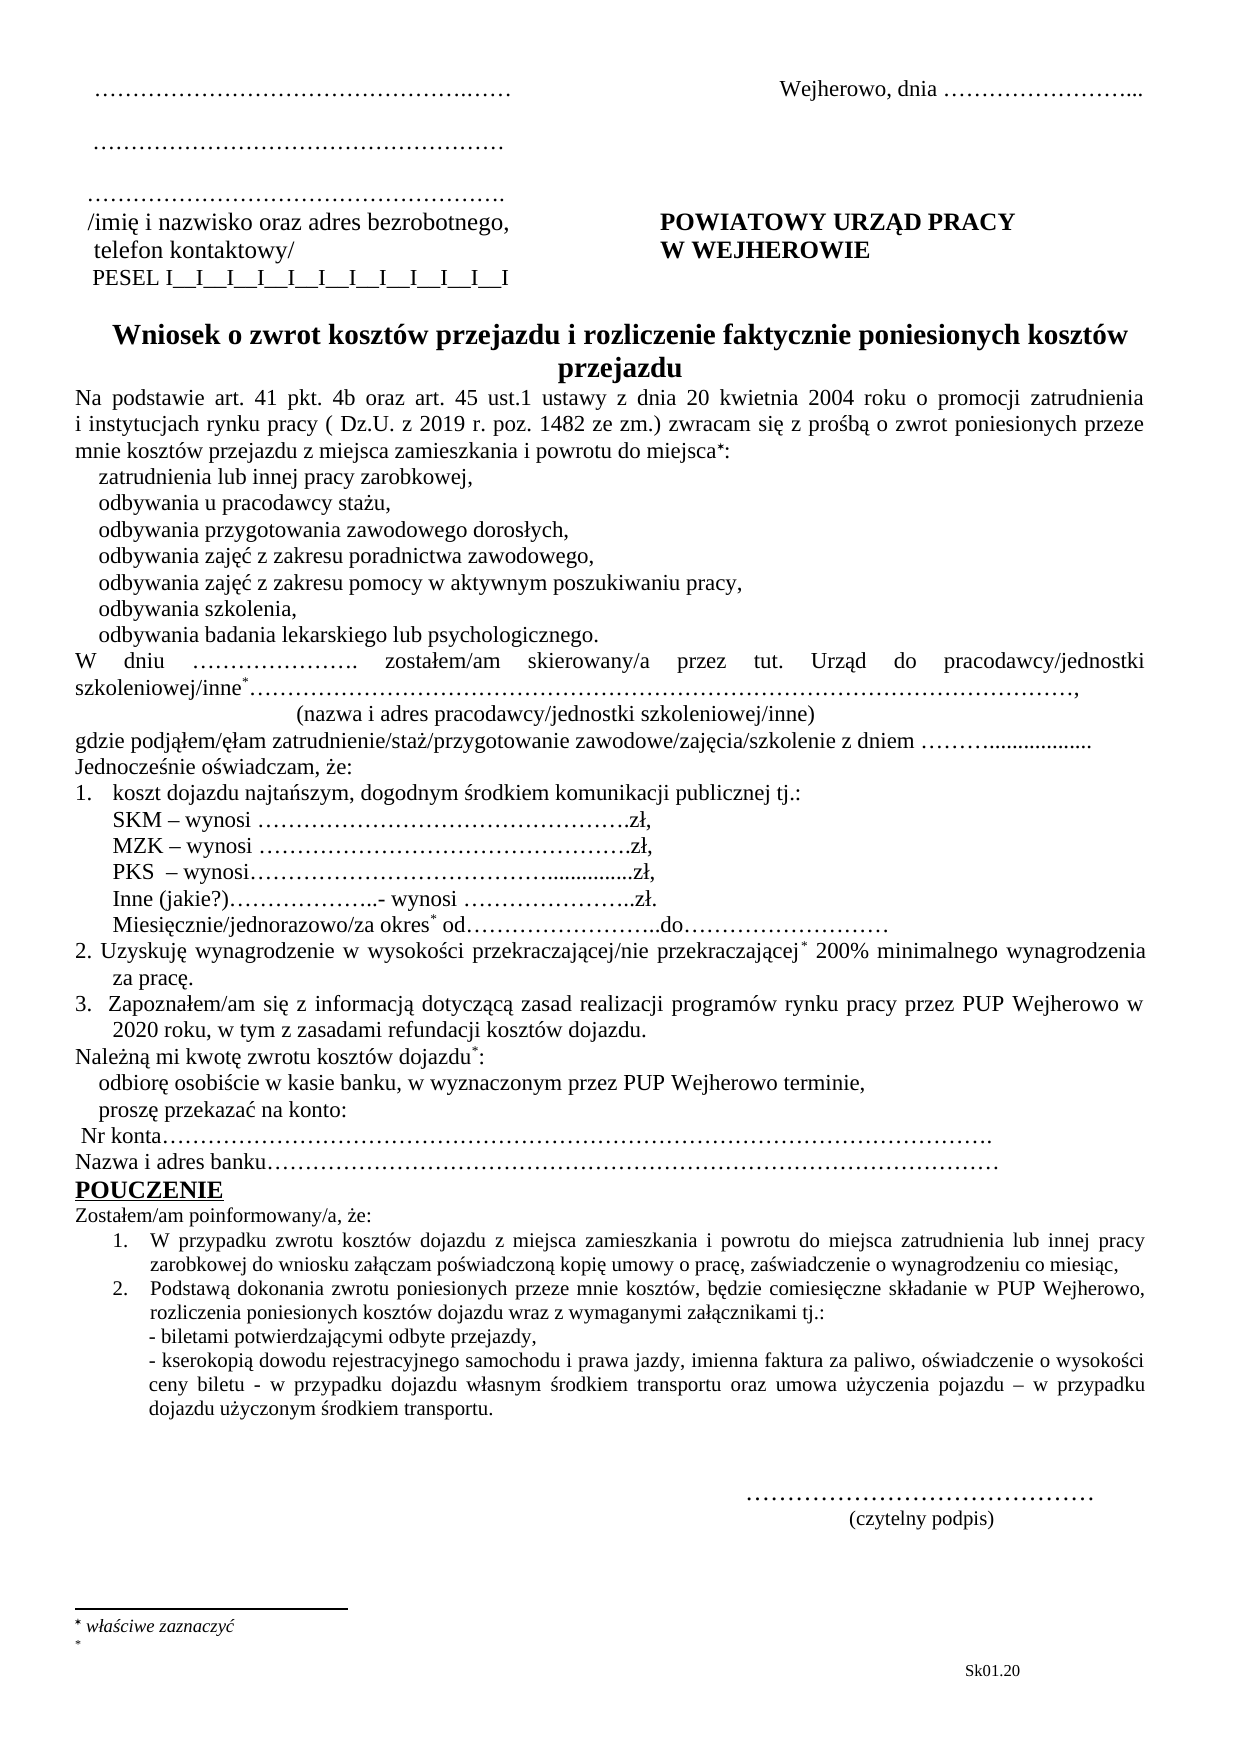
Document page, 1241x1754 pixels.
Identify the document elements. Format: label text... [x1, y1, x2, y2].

text …………………………………… [665, 1477, 1146, 1506]
text - biletami potwierdzającymi odbyte przejazdy, [75, 1324, 1146, 1348]
list Podstawą dokonania zwrotu poniesionych przeze mnie kosztów, będzie comiesięczne składanie w PUP Wejherowo, rozliczenia poniesionych kosztów dojazdu wraz z wymaganymi załącznikami tj.: [112, 1276, 1146, 1324]
text Zostałem/am poinformowany/a, że: [75, 1203, 1146, 1227]
text Należną mi kwotę zwrotu kosztów dojazdu*: [75, 1043, 1146, 1069]
list koszt dojazdu najtańszym, dogodnym środkiem komunikacji publicznej tj.: [75, 779, 1146, 806]
text Na podstawie art. 41 pkt. 4b oraz art. 45 ust.1 ustawy z dnia 20 kwietnia 2004 roku o promocji zatrudnienia i instytucjach rynku pracy ( Dz.U. z 2019 r. poz. 1482 ze zm.) zwracam się z prośbą o zwrot poniesionych przeze mnie kosztów przejazdu z miejsca zamieszkania i powrotu do miejsca: [75, 384, 1146, 463]
text ………………………………………………. [75, 180, 1165, 207]
text Nazwa i adres banku…………………………………………………………………………………… [75, 1148, 1146, 1175]
text gdzie podjąłem/ęłam zatrudnienie/staż/przygotowanie zawodowe/zajęcia/szkolenie z dniem ……….................. [75, 727, 1146, 753]
text Nr konta………………………………………………………………………………………………. [75, 1122, 1146, 1148]
text ………………………………………….…… Wejherowo, dnia ……………………... [37, 75, 1208, 101]
list W przypadku zwrotu kosztów dojazdu z miejsca zamieszkania i powrotu do miejsca zatrudnienia lub innej pracy zarobkowej do wniosku załączam poświadczoną kopię umowy o pracę, zaświadczenie o wynagrodzeniu co miesiąc, [112, 1227, 1146, 1276]
text  odbywania zajęć z zakresu poradnictwa zawodowego, [75, 542, 1146, 568]
text  zatrudnienia lub innej pracy zarobkowej, [75, 463, 1146, 489]
text  odbywania u pracodawcy stażu, [75, 489, 1146, 516]
text Jednocześnie oświadczam, że: [75, 753, 1146, 779]
text proszę przekazać na konto: [75, 1096, 1146, 1122]
text /imię i nazwisko oraz adres bezrobotnego, POWIATOWY URZĄD PRACY [75, 207, 1030, 236]
text odbiorę osobiście w kasie banku, w wyznaczonym przez PUP Wejherowo terminie, [75, 1069, 1146, 1096]
text Miesięcznie/jednorazowo/za okres* od……………………..do……………………… [75, 911, 1146, 937]
text (czytelny podpis) [149, 1506, 1146, 1530]
text  odbywania zajęć z zakresu pomocy w aktywnym poszukiwaniu pracy, [75, 568, 1146, 595]
text PKS – wynosi…………………………………...............zł, [112, 858, 1146, 885]
text ……………………………………………… [75, 128, 1165, 154]
text MZK – wynosi ………………………………………….zł, [112, 832, 1146, 858]
text SKM – wynosi ………………………………………….zł, [112, 806, 1146, 832]
text W dniu …………………. zostałem/am skierowany/a przez tut. Urząd do pracodawcy/jednostki szkoleniowej/inne*………………………………………………………………………………………………, [75, 648, 1146, 700]
text  odbywania badania lekarskiego lub psychologicznego. [75, 621, 1146, 648]
text Inne (jakie?)………………..- wynosi …………………..zł. [112, 885, 1146, 911]
text Wniosek o zwrot kosztów przejazdu i rozliczenie faktycznie poniesionych kosztów przejazdu [75, 317, 1165, 384]
text  odbywania przygotowania zawodowego dorosłych, [75, 516, 1146, 542]
text 2. Uzyskuję wynagrodzenie w wysokości przekraczającej/nie przekraczającej* 200% minimalnego wynagrodzenia za pracę. [75, 937, 1146, 990]
text telefon kontaktowy/ W WEJHEROWIE [75, 236, 1165, 264]
text  odbywania szkolenia, [75, 595, 1146, 621]
text 3. Zapoznałem/am się z informacją dotyczącą zasad realizacji programów rynku pracy przez PUP Wejherowo w 2020 roku, w tym z zasadami refundacji kosztów dojazdu. [75, 990, 1146, 1043]
text POUCZENIE [75, 1175, 1146, 1203]
text - kserokopią dowodu rejestracyjnego samochodu i prawa jazdy, imienna faktura za paliwo, oświadczenie o wysokości ceny biletu - w przypadku dojazdu własnym środkiem transportu oraz umowa użyczenia pojazdu – w przypadku dojazdu użyczonym środkiem transportu. [149, 1348, 1146, 1420]
text (nazwa i adres pracodawcy/jednostki szkoleniowej/inne) [75, 700, 1146, 727]
text PESEL I__I__I__I__I__I__I__I__I__I__I__I [75, 264, 1165, 291]
